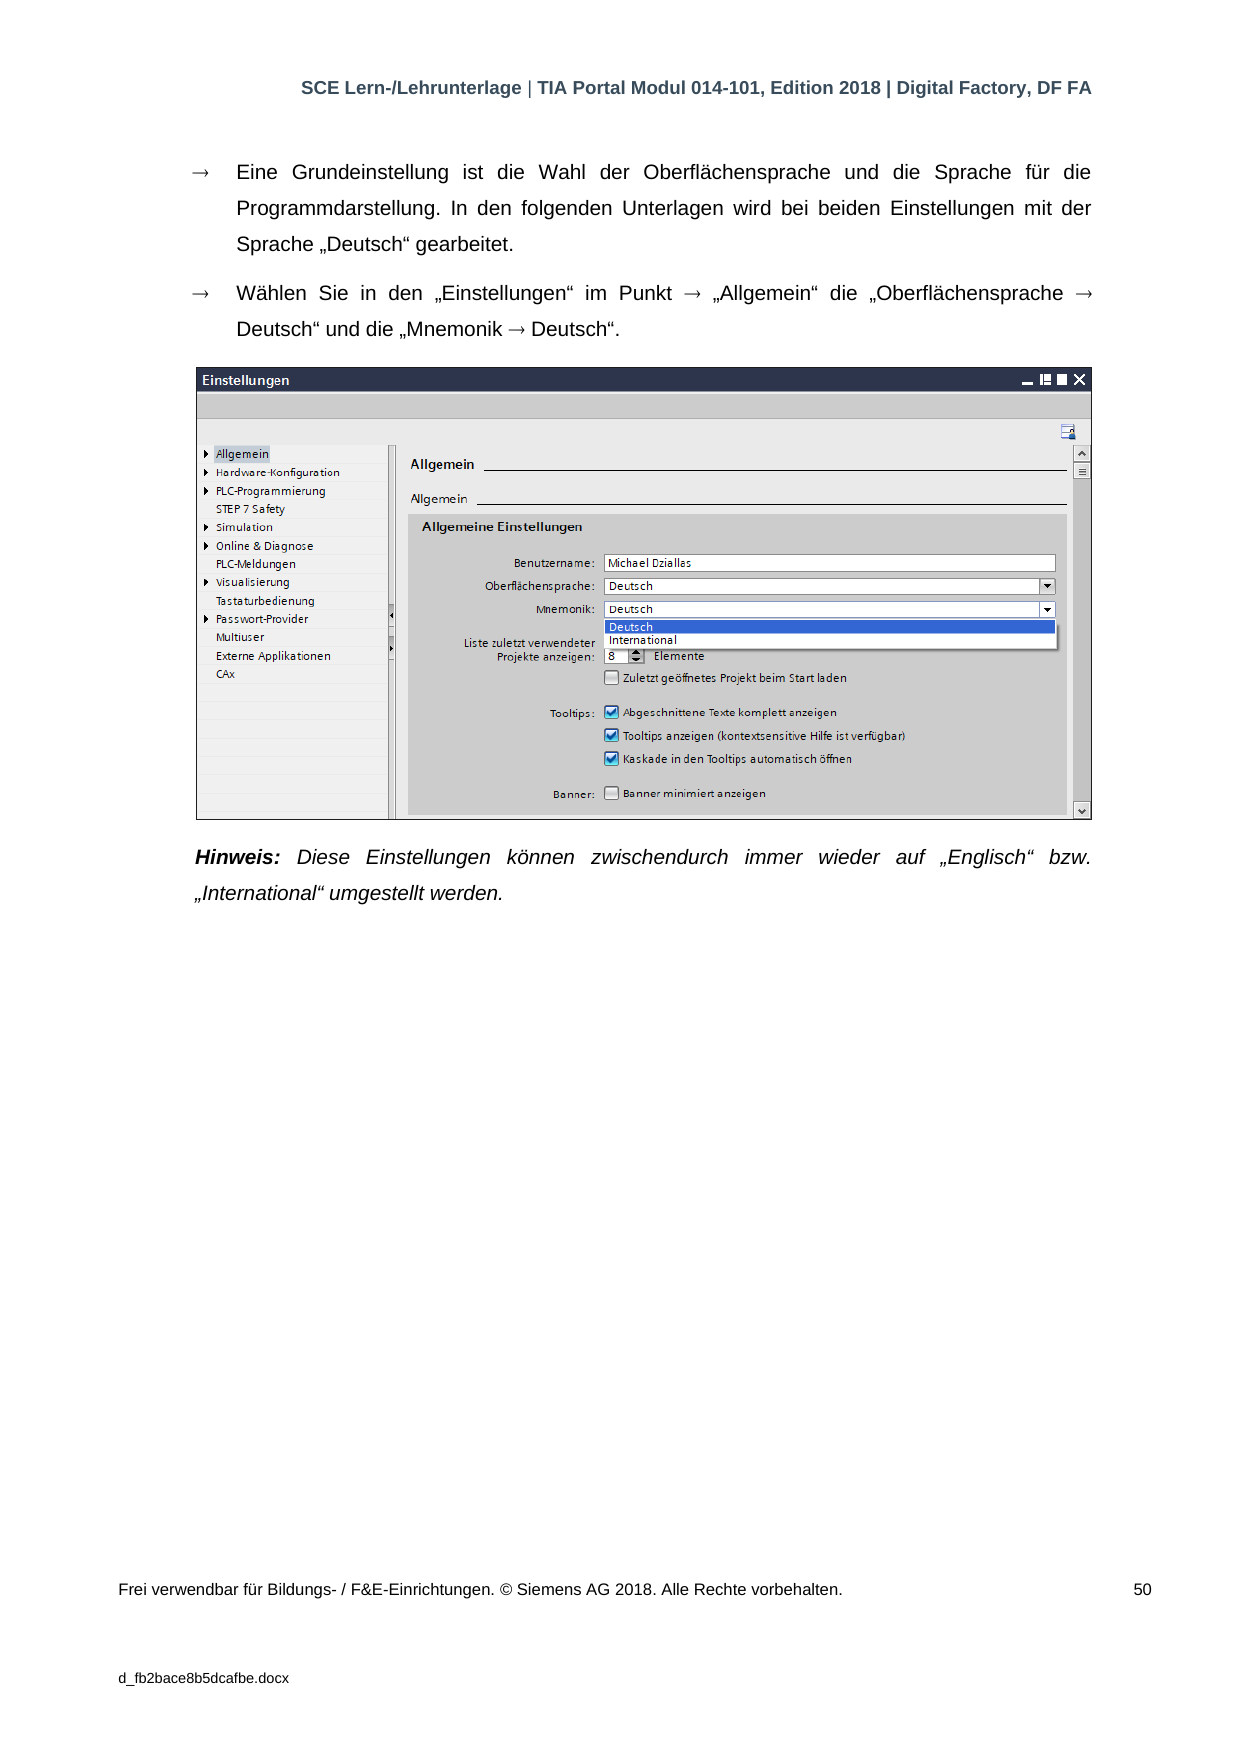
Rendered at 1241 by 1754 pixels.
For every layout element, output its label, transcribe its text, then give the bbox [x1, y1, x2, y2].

text Hinweis: Diese Einstellungen können zwischendurch immer wieder auf „Englisch“ bzw. „International“ umgestellt werden. [195, 845, 1092, 905]
text Eine Grundeinstellung ist die Wahl der Oberflächensprache und die Sprache für die Programmdarstellung. In den folgenden Unterlagen wird bei beiden Einstellungen mit der Sprache „Deutsch“ gearbeitet. [192, 160, 1092, 256]
picture [194, 365, 1093, 821]
text Wählen Sie in den „Einstellungen“ im Punkt „Allgemein“ die „Oberflächensprache Deutsch“ und die „Mnemonik Deutsch“. [192, 281, 1092, 341]
